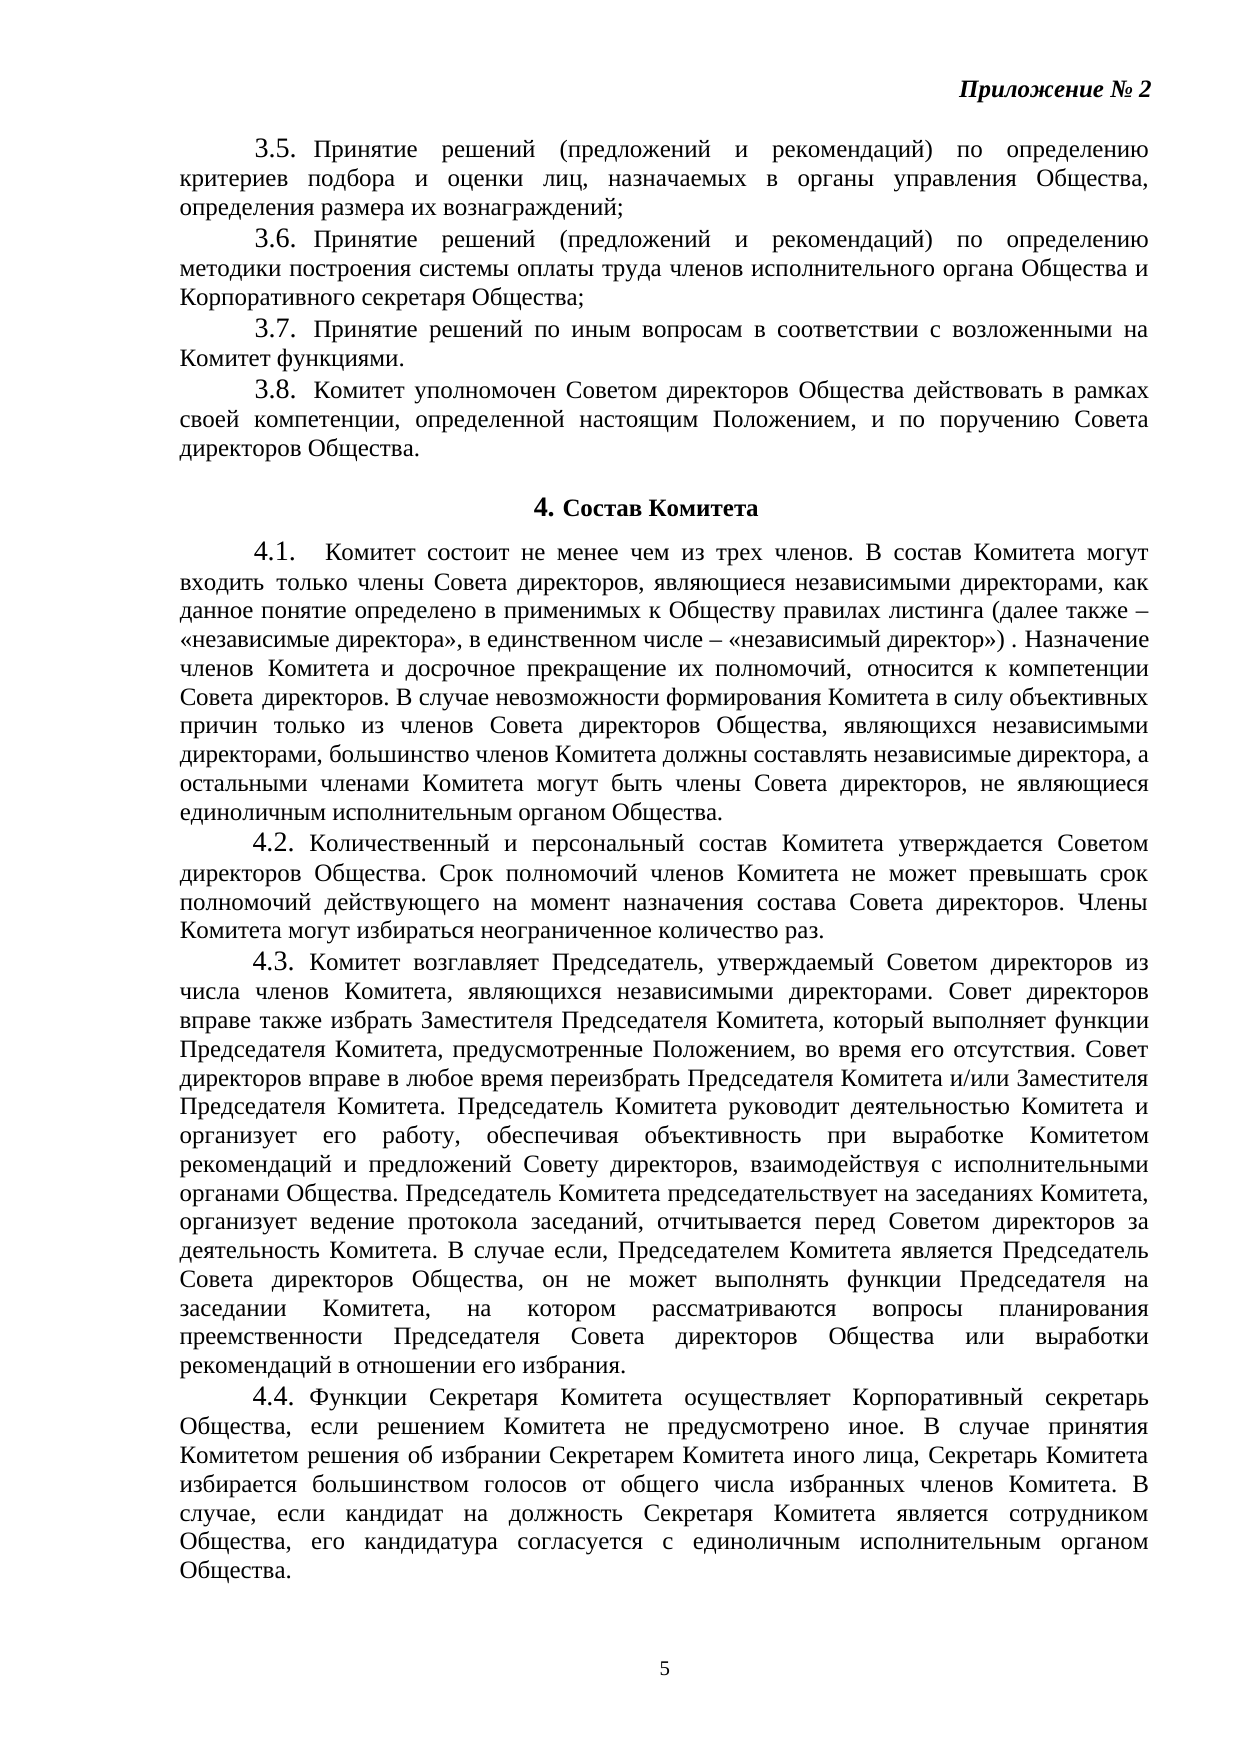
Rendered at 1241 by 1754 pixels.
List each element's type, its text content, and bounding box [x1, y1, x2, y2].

list Принятие решений (предложений и рекомендаций) по определению критериев подбора и оценки лиц, назначаемых в органы управления Общества, определения размера их вознаграждений; [179, 131, 1149, 221]
list Функции Секретаря Комитета осуществляет Корпоративный секретарь Общества, если решением Комитета не предусмотрено иное. В случае принятия Комитетом решения об избрании Секретарем Комитета иного лица, Секретарь Комитета избирается большинством голосов от общего числа избранных членов Комитета. В случае, если кандидат на должность Секретаря Комитета является сотрудником Общества, его кандидатура согласуется с единоличным исполнительным органом Общества. [179, 1379, 1149, 1584]
list Комитет уполномочен Советом директоров Общества действовать в рамках своей компетенции, определенной настоящим Положением, и по поручению Совета директоров Общества. [179, 372, 1149, 462]
list Количественный и персональный состав Комитета утверждается Советом директоров Общества. Срок полномочий членов Комитета не может превышать срок полномочий действующего на момент назначения состава Совета директоров. Члены Комитета могут избираться неограниченное количество раз. [179, 825, 1149, 944]
list Принятие решений (предложений и рекомендаций) по определению методики построения системы оплаты труда членов исполнительного органа Общества и Корпоративного секретаря Общества; [179, 221, 1149, 311]
list Состав Комитета [533, 490, 1152, 523]
list Комитет состоит не менее чем из трех членов. В состав Комитета могут входить только члены Совета директоров, являющиеся независимыми директорами, как данное понятие определено в применимых к Обществу правилах листинга (далее также – «независимые директора», в единственном числе – «независимый директор») . Назначение членов Комитета и досрочное прекращение их полномочий, относится к компетенции Совета директоров. В случае невозможности формирования Комитета в силу объективных причин только из членов Совета директоров Общества, являющихся независимыми директорами, большинство членов Комитета должны составлять независимые директора, а остальными членами Комитета могут быть члены Совета директоров, не являющиеся единоличным исполнительным органом Общества. [179, 534, 1149, 825]
list Комитет возглавляет Председатель, утверждаемый Советом директоров из числа членов Комитета, являющихся независимыми директорами. Совет директоров вправе также избрать Заместителя Председателя Комитета, который выполняет функции Председателя Комитета, предусмотренные Положением, во время его отсутствия. Совет директоров вправе в любое время переизбрать Председателя Комитета и/или Заместителя Председателя Комитета. Председатель Комитета руководит деятельностью Комитета и организует его работу, обеспечивая объективность при выработке Комитетом рекомендаций и предложений Совету директоров, взаимодействуя с исполнительными органами Общества. Председатель Комитета председательствует на заседаниях Комитета, организует ведение протокола заседаний, отчитывается перед Советом директоров за деятельность Комитета. В случае если, Председателем Комитета является Председатель Совета директоров Общества, он не может выполнять функции Председателя на заседании Комитета, на котором рассматриваются вопросы планирования преемственности Председателя Совета директоров Общества или выработки рекомендаций в отношении его избрания. [179, 944, 1149, 1379]
list Принятие решений по иным вопросам в соответствии с возложенными на Комитет функциями. [179, 311, 1149, 372]
